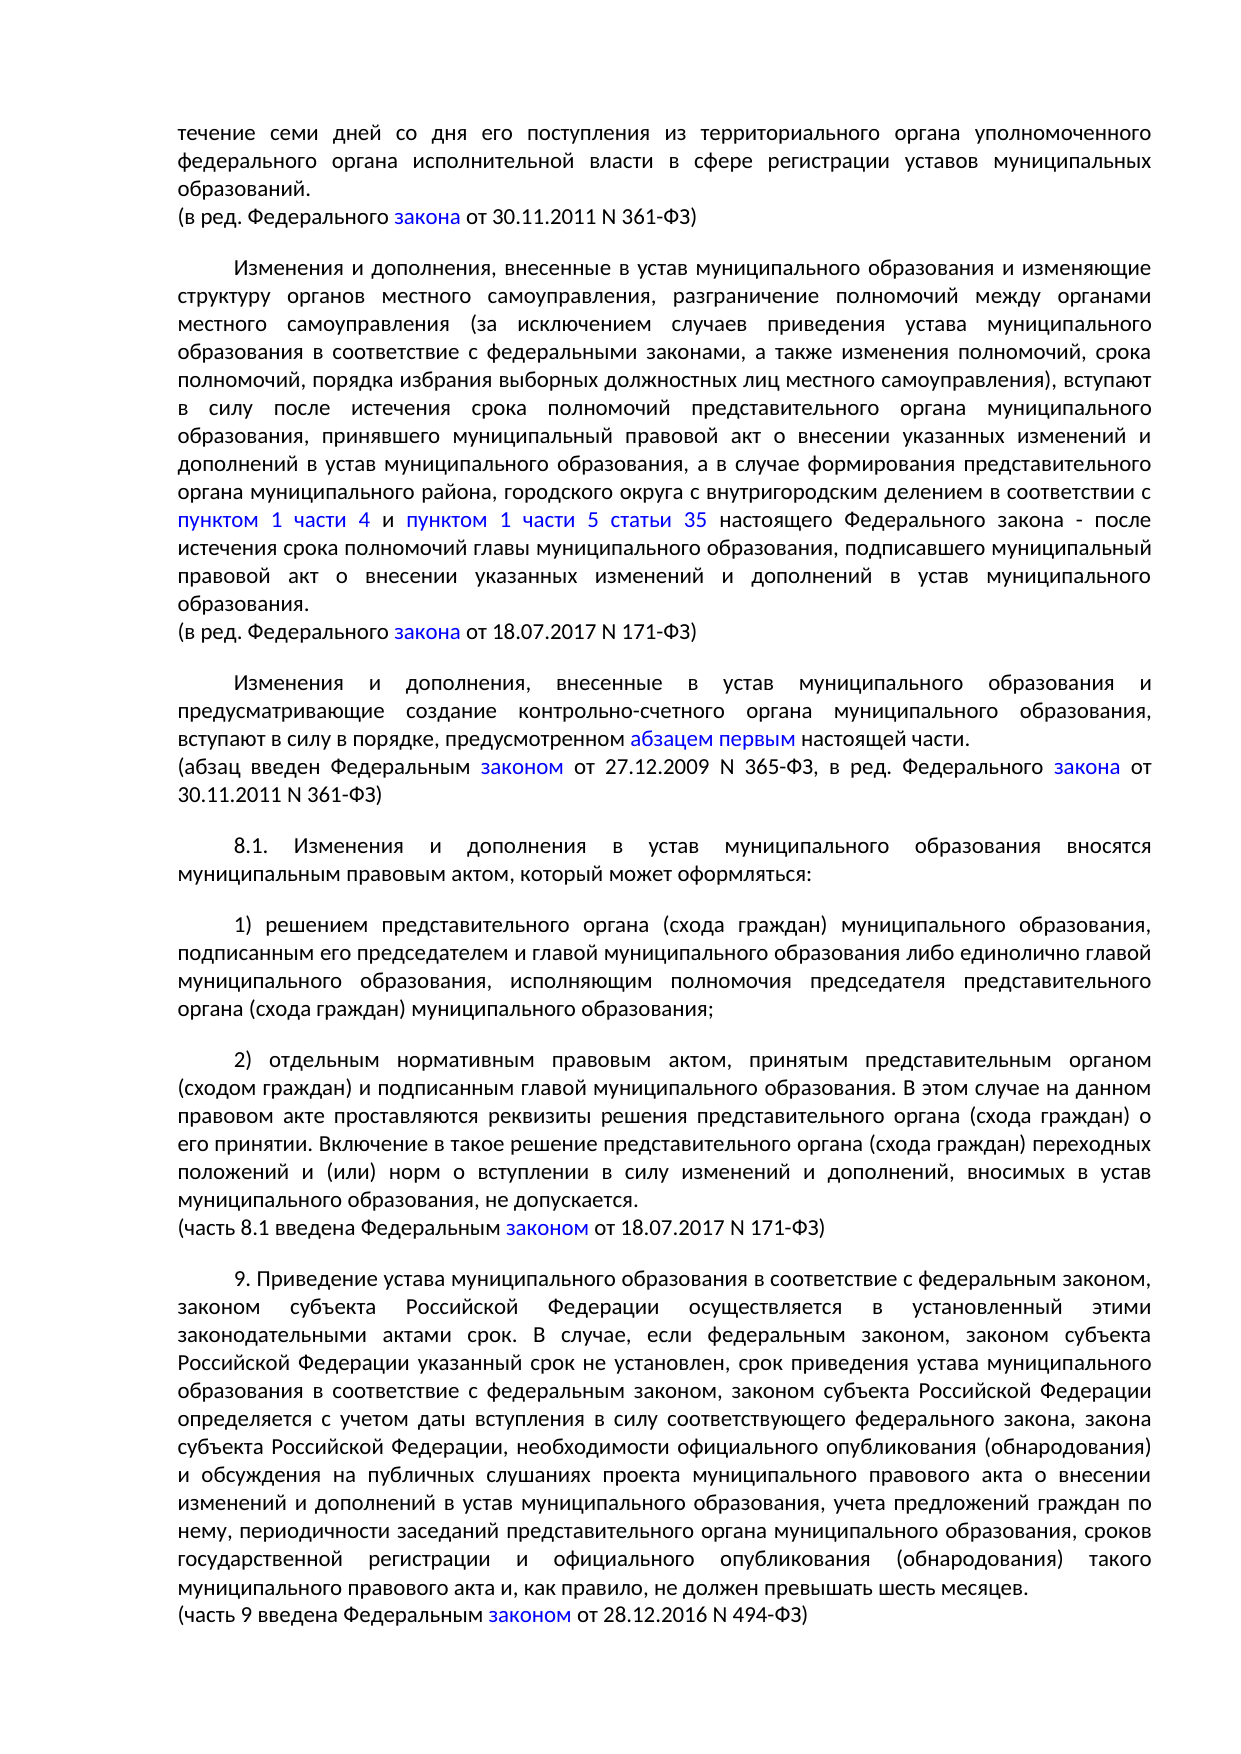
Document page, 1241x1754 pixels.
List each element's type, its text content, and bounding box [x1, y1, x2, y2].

text 1) решением представительного органа (схода граждан) муниципального образования, подписанным его председателем и главой муниципального образования либо единолично главой муниципального образования, исполняющим полномочия председателя представительного органа (схода граждан) муниципального образования; [177, 910, 1152, 1022]
text 9. Приведение устава муниципального образования в соответствие с федеральным законом, законом субъекта Российской Федерации осуществляется в установленный этими законодательными актами срок. В случае, если федеральным законом, законом субъекта Российской Федерации указанный срок не установлен, срок приведения устава муниципального образования в соответствие с федеральным законом, законом субъекта Российской Федерации определяется с учетом даты вступления в силу соответствующего федерального закона, закона субъекта Российской Федерации, необходимости официального опубликования (обнародования) и обсуждения на публичных слушаниях проекта муниципального правового акта о внесении изменений и дополнений в устав муниципального образования, учета предложений граждан по нему, периодичности заседаний представительного органа муниципального образования, сроков государственной регистрации и официального опубликования (обнародования) такого муниципального правового акта и, как правило, не должен превышать шесть месяцев. [177, 1264, 1152, 1601]
text (часть 8.1 введена Федеральным законом от 18.07.2017 N 171-ФЗ) [177, 1213, 1152, 1241]
text Изменения и дополнения, внесенные в устав муниципального образования и изменяющие структуру органов местного самоуправления, разграничение полномочий между органами местного самоуправления (за исключением случаев приведения устава муниципального образования в соответствие с федеральными законами, а также изменения полномочий, срока полномочий, порядка избрания выборных должностных лиц местного самоуправления), вступают в силу после истечения срока полномочий представительного органа муниципального образования, принявшего муниципальный правовой акт о внесении указанных изменений и дополнений в устав муниципального образования, а в случае формирования представительного органа муниципального района, городского округа с внутригородским делением в соответствии с пунктом 1 части 4 и пунктом 1 части 5 статьи 35 настоящего Федерального закона - после истечения срока полномочий главы муниципального образования, подписавшего муниципальный правовой акт о внесении указанных изменений и дополнений в устав муниципального образования. [177, 253, 1152, 617]
text 8.1. Изменения и дополнения в устав муниципального образования вносятся муниципальным правовым актом, который может оформляться: [177, 831, 1152, 887]
text Изменения и дополнения, внесенные в устав муниципального образования и предусматривающие создание контрольно-счетного органа муниципального образования, вступают в силу в порядке, предусмотренном абзацем первым настоящей части. [177, 668, 1152, 752]
text (абзац введен Федеральным законом от 27.12.2009 N 365-ФЗ, в ред. Федерального закона от 30.11.2011 N 361-ФЗ) [177, 752, 1152, 808]
text 2) отдельным нормативным правовым актом, принятым представительным органом (сходом граждан) и подписанным главой муниципального образования. В этом случае на данном правовом акте проставляются реквизиты решения представительного органа (схода граждан) о его принятии. Включение в такое решение представительного органа (схода граждан) переходных положений и (или) норм о вступлении в силу изменений и дополнений, вносимых в устав муниципального образования, не допускается. [177, 1045, 1152, 1213]
text (часть 9 введена Федеральным законом от 28.12.2016 N 494-ФЗ) [177, 1601, 1152, 1629]
text (в ред. Федерального закона от 30.11.2011 N 361-ФЗ) [177, 202, 1152, 230]
text (в ред. Федерального закона от 18.07.2017 N 171-ФЗ) [177, 617, 1152, 645]
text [177, 118, 1152, 202]
